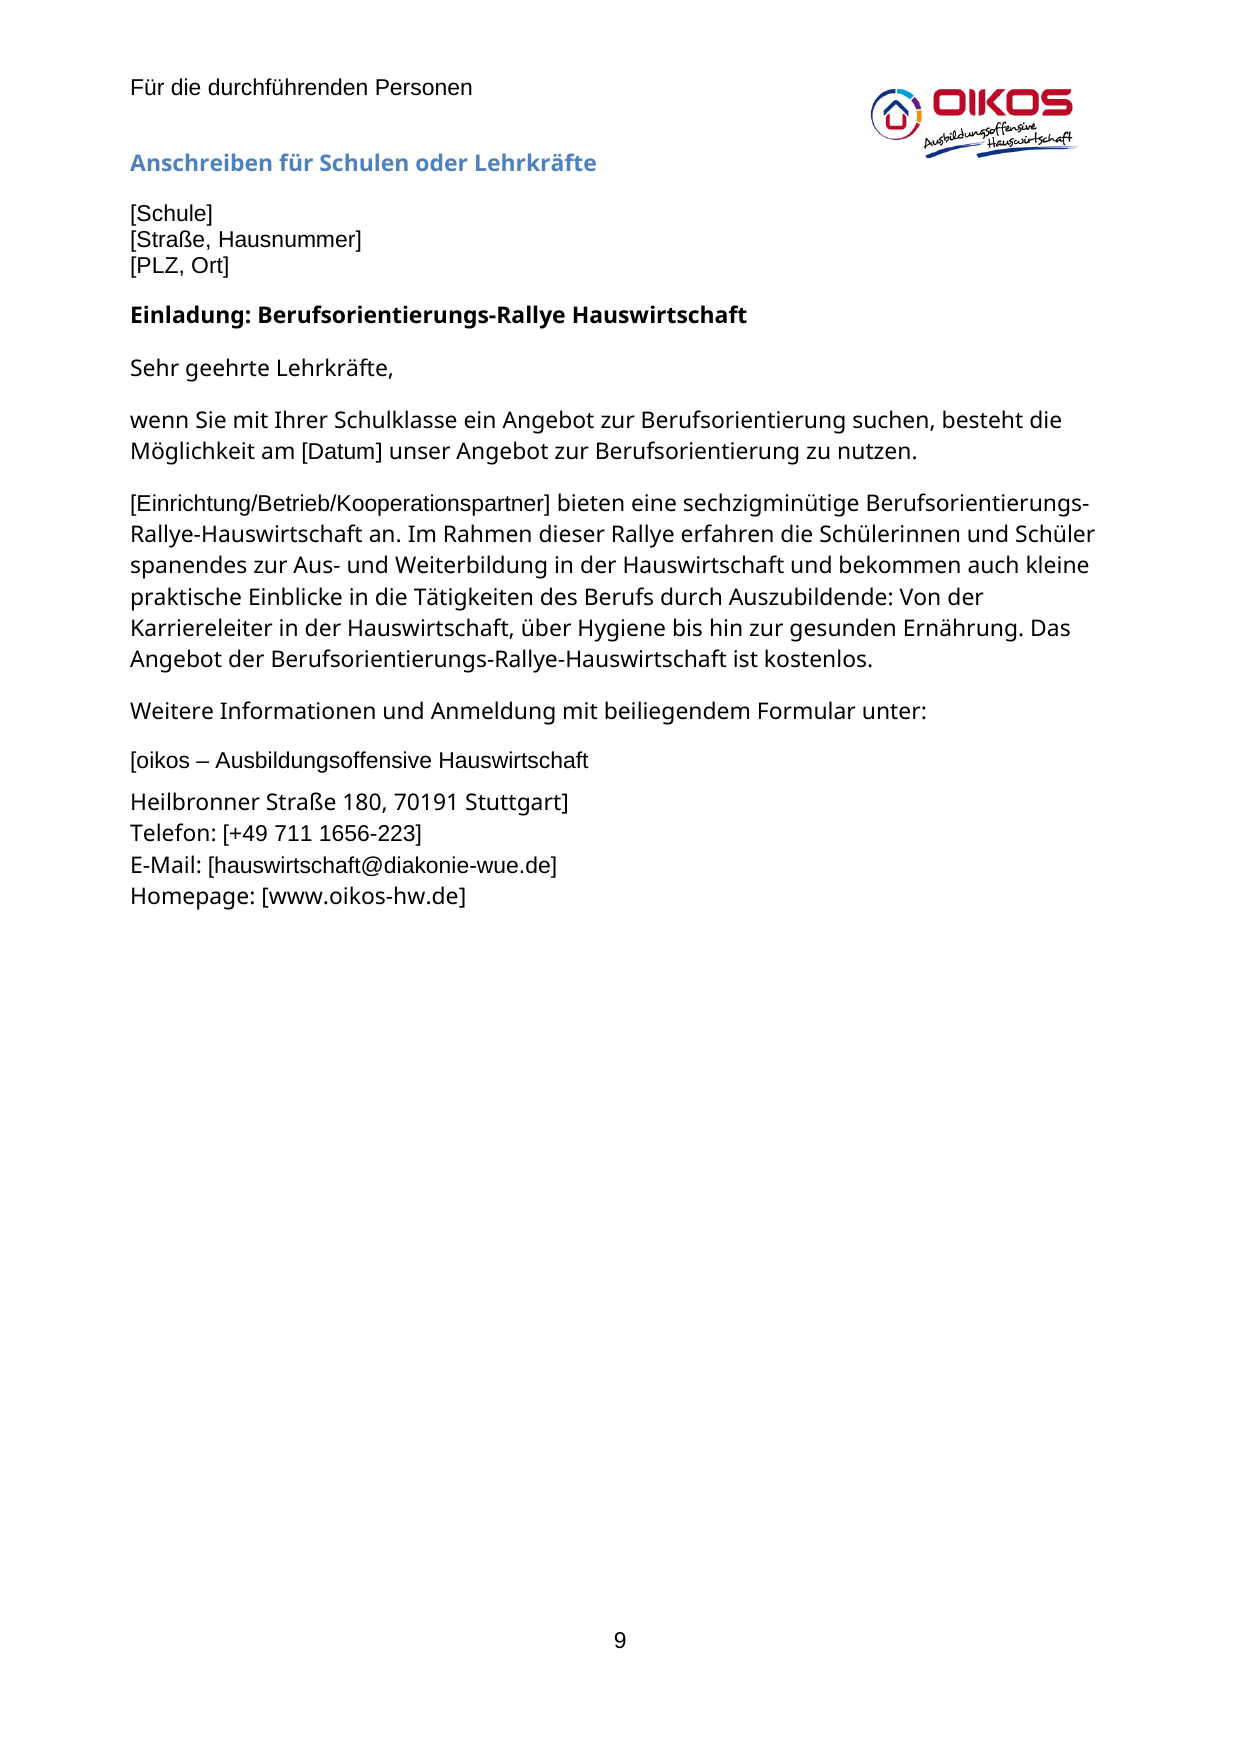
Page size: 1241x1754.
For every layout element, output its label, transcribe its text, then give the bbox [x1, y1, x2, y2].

text Sehr geehrte Lehrkräfte, [130, 351, 1110, 383]
picture [868, 85, 1078, 158]
subtitle Anschreiben für Schulen oder Lehrkräfte [130, 147, 1110, 179]
text E-Mail: [130, 849, 1110, 880]
text Einladung: Berufsorientierungs-Rallye Hauswirtschaft [130, 299, 1110, 331]
text Weitere Informationen und Anmeldung mit beiliegendem Formular unter: [130, 695, 1110, 726]
text Homepage: [130, 880, 1110, 911]
text Telefon: [130, 817, 1110, 849]
text bieten eine sechzigminütige Berufsorientierungs-Rallye-Hauswirtschaft an. Im Rahmen dieser Rallye erfahren die Schülerinnen und Schüler spanendes zur Aus- und Weiterbildung in der Hauswirtschaft und bekommen auch kleine praktische Einblicke in die Tätigkeiten des Berufs durch Auszubildende: Von der Karriereleiter in der Hauswirtschaft, über Hygiene bis hin zur gesunden Ernährung. Das Angebot der Berufsorientierungs-Rallye-Hauswirtschaft ist kostenlos. [130, 487, 1110, 674]
text wenn Sie mit Ihrer Schulklasse ein Angebot zur Berufsorientierung suchen, besteht die Möglichkeit am ] unser Angebot zur Berufsorientierung zu nutzen. [130, 403, 1110, 466]
